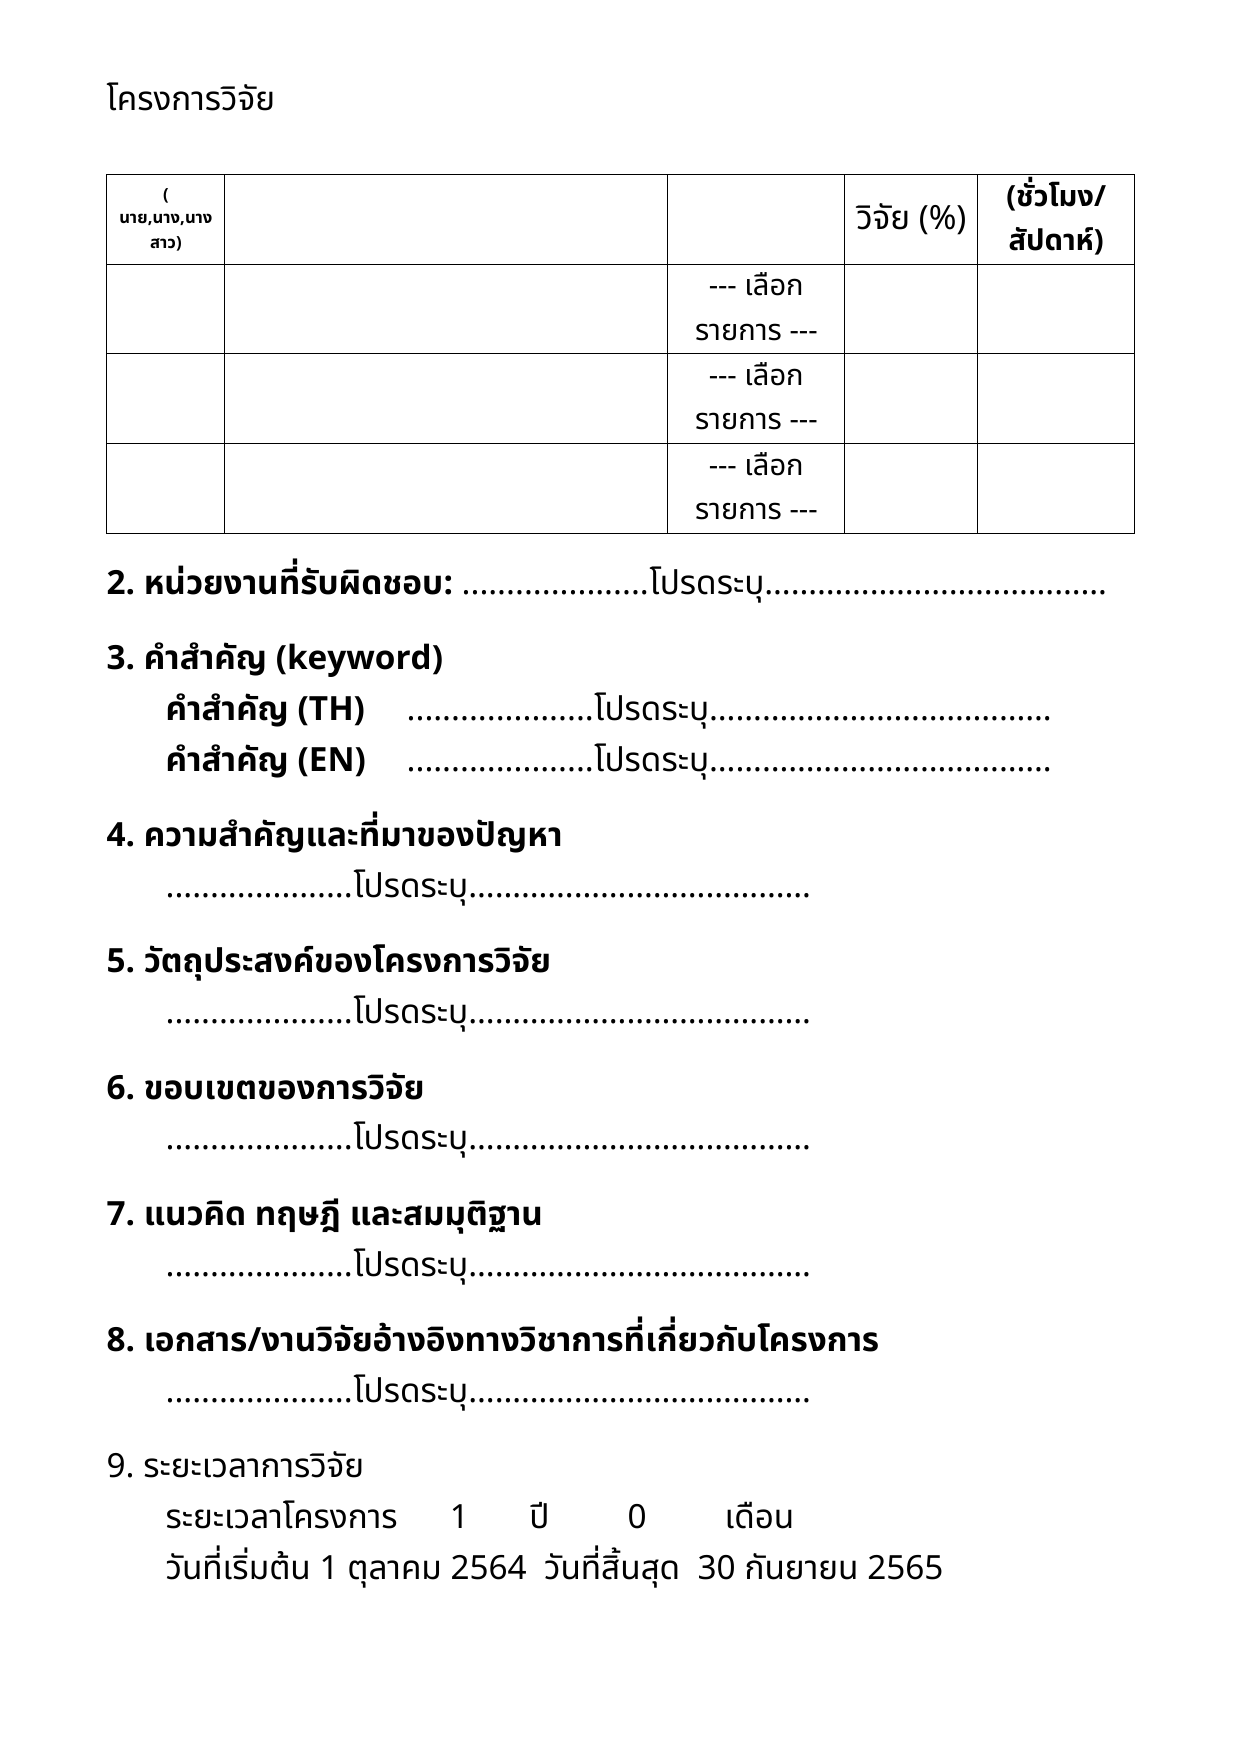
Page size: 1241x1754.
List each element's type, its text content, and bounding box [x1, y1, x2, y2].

text คำสำคัญ (TH) [165, 685, 1134, 735]
text : [106, 558, 1134, 609]
text คำสำคัญ (EN) [165, 735, 1134, 786]
